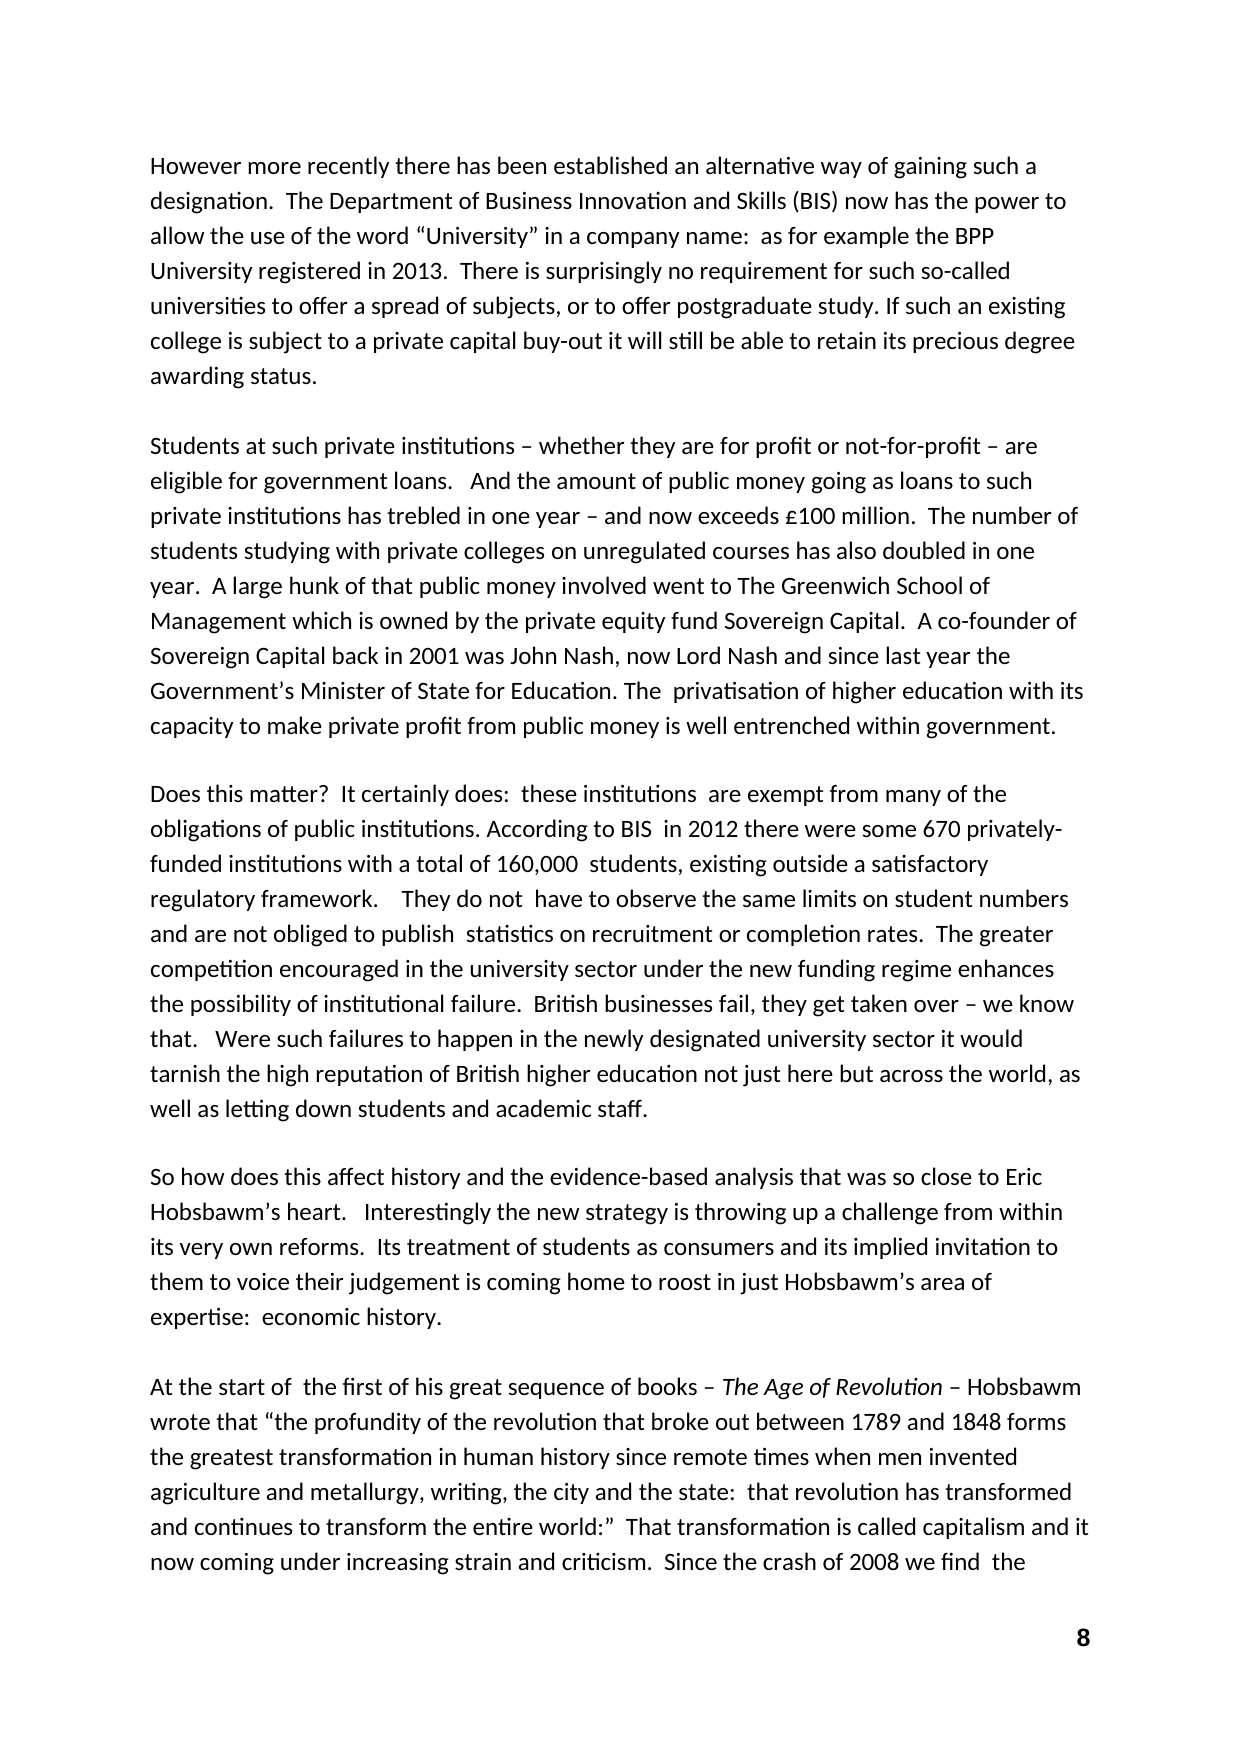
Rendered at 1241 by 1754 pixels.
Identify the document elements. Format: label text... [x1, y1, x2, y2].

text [150, 1371, 1090, 1576]
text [150, 150, 1090, 391]
text Students at such private institutions – whether they are for profit or not-for-profit – are eligible for government loans. And the amount of public money going as loans to such private institutions has trebled in one year – and now exceeds £100 million. The number of students studying with private colleges on unregulated courses has also doubled in one year. A large hunk of that public money involved went to The Greenwich School of Management which is owned by the private equity fund Sovereign Capital. A co-founder of Sovereign Capital back in 2001 was John Nash, now Lord Nash and since last year the Government’s Minister of State for Education. The privatisation of higher education with its capacity to make private profit from public money is well entrenched within government. [150, 430, 1090, 773]
text So how does this affect history and the evidence-based analysis that was so close to Eric Hobsbawm’s heart. Interestingly the new strategy is throwing up a challenge from within its very own reforms. Its treatment of students as consumers and its implied invitation to them to voice their judgement is coming home to roost in just Hobsbawm’s area of expertise: economic history. [150, 1161, 1090, 1331]
text Does this matter? It certainly does: these institutions are exempt from many of the obligations of public institutions. According to BIS in 2012 there were some 670 privately- funded institutions with a total of 160,000 students, existing outside a satisfactory regulatory framework. They do not have to observe the same limits on student numbers and are not obliged to publish statistics on recruitment or completion rates. The greater competition encouraged in the university sector under the new funding regime enhances the possibility of institutional failure. British businesses fail, they get taken over – we know that. Were such failures to happen in the newly designated university sector it would tarnish the high reputation of British higher education not just here but across the world, as well as letting down students and academic staff. [150, 778, 1090, 1156]
